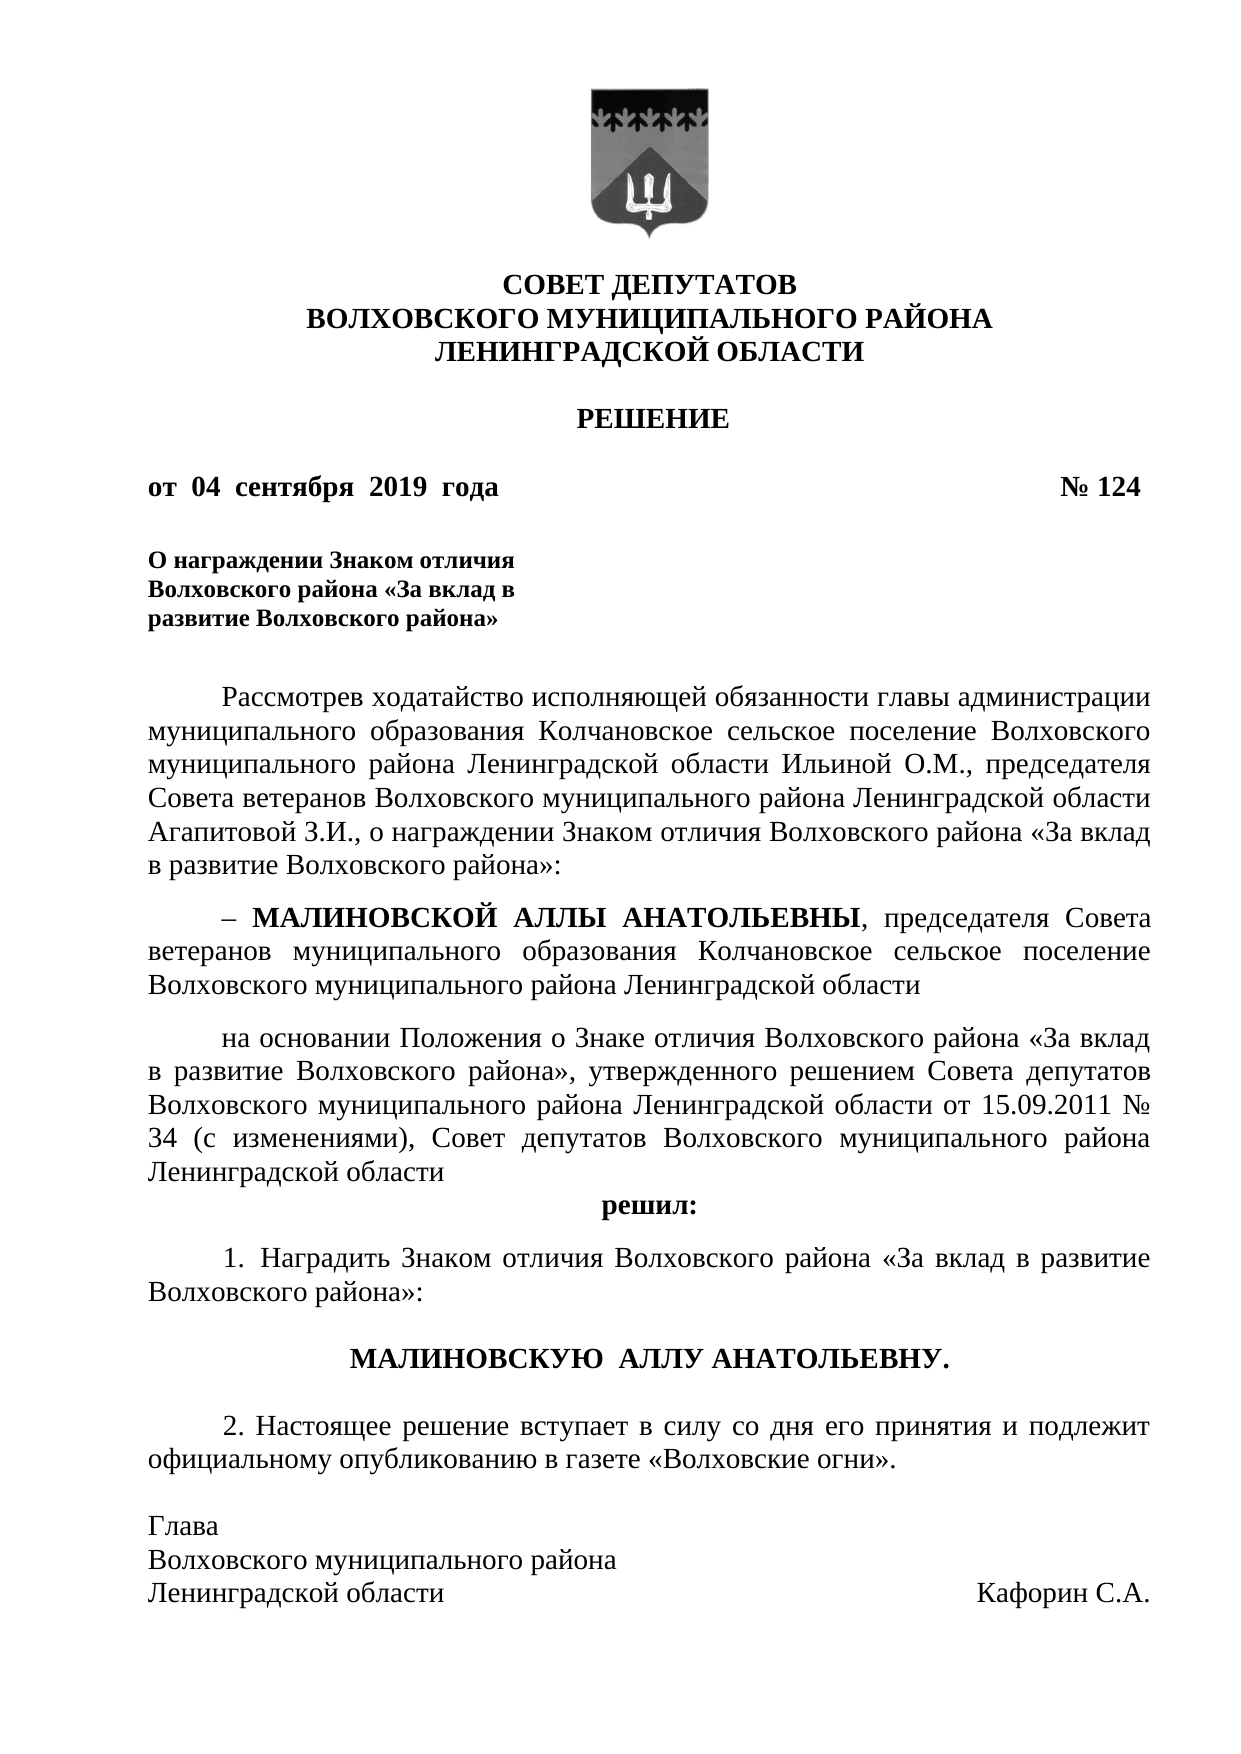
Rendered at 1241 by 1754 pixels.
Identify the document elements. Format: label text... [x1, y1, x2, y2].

text 2. Настоящее решение вступает в силу со дня его принятия и подлежит официальному опубликованию в газете «Волховские огни». [148, 1408, 1152, 1475]
picture [590, 88, 709, 239]
subtitle ЛЕНИНГРАДСКОЙ ОБЛАСТИ [148, 334, 1152, 368]
text Ленинградской области Кафорин С.А. [148, 1576, 1152, 1609]
text Рассмотрев ходатайство исполняющей обязанности главы администрации муниципального образования Колчановское сельское поселение Волховского муниципального района Ленинградской области Ильиной О.М., председателя Совета ветеранов Волховского муниципального района Ленинградской области Агапитовой З.И., о награждении Знаком отличия Волховского района «За вклад в развитие Волховского района»: [148, 679, 1152, 881]
subtitle ВОЛХОВСКОГО МУНИЦИПАЛЬНОГО РАЙОНА [148, 301, 1152, 334]
subtitle СОВЕТ ДЕПУТАТОВ [148, 267, 1152, 301]
text – МАЛИНОВСКОЙ АЛЛЫ АНАТОЛЬЕВНЫ, председателя Совета ветеранов муниципального образования Колчановское сельское поселение Волховского муниципального района Ленинградской области [148, 900, 1152, 1001]
text развитие Волховского района» [148, 603, 1152, 632]
text РЕШЕНИЕ [148, 402, 1152, 435]
text решил: [148, 1187, 1152, 1221]
text МАЛИНОВСКУЮ АЛЛУ АНАТОЛЬЕВНУ. [148, 1341, 1152, 1374]
text Глава [148, 1508, 1152, 1542]
list Наградить Знаком отличия Волховского района «За вклад в развитие Волховского района»: [148, 1240, 1152, 1307]
text О награждении Знаком отличия [148, 545, 1152, 574]
text от 04 сентября 2019 года № 124 [148, 469, 1152, 502]
text Волховского муниципального района [148, 1542, 1152, 1576]
text на основании Положения о Знаке отличия Волховского района «За вклад в развитие Волховского района», утвержденного решением Совета депутатов Волховского муниципального района Ленинградской области от 15.09.2011 № 34 (с изменениями), Совет депутатов Волховского муниципального района Ленинградской области [148, 1020, 1152, 1187]
text Волховского района «За вклад в [148, 574, 1152, 603]
